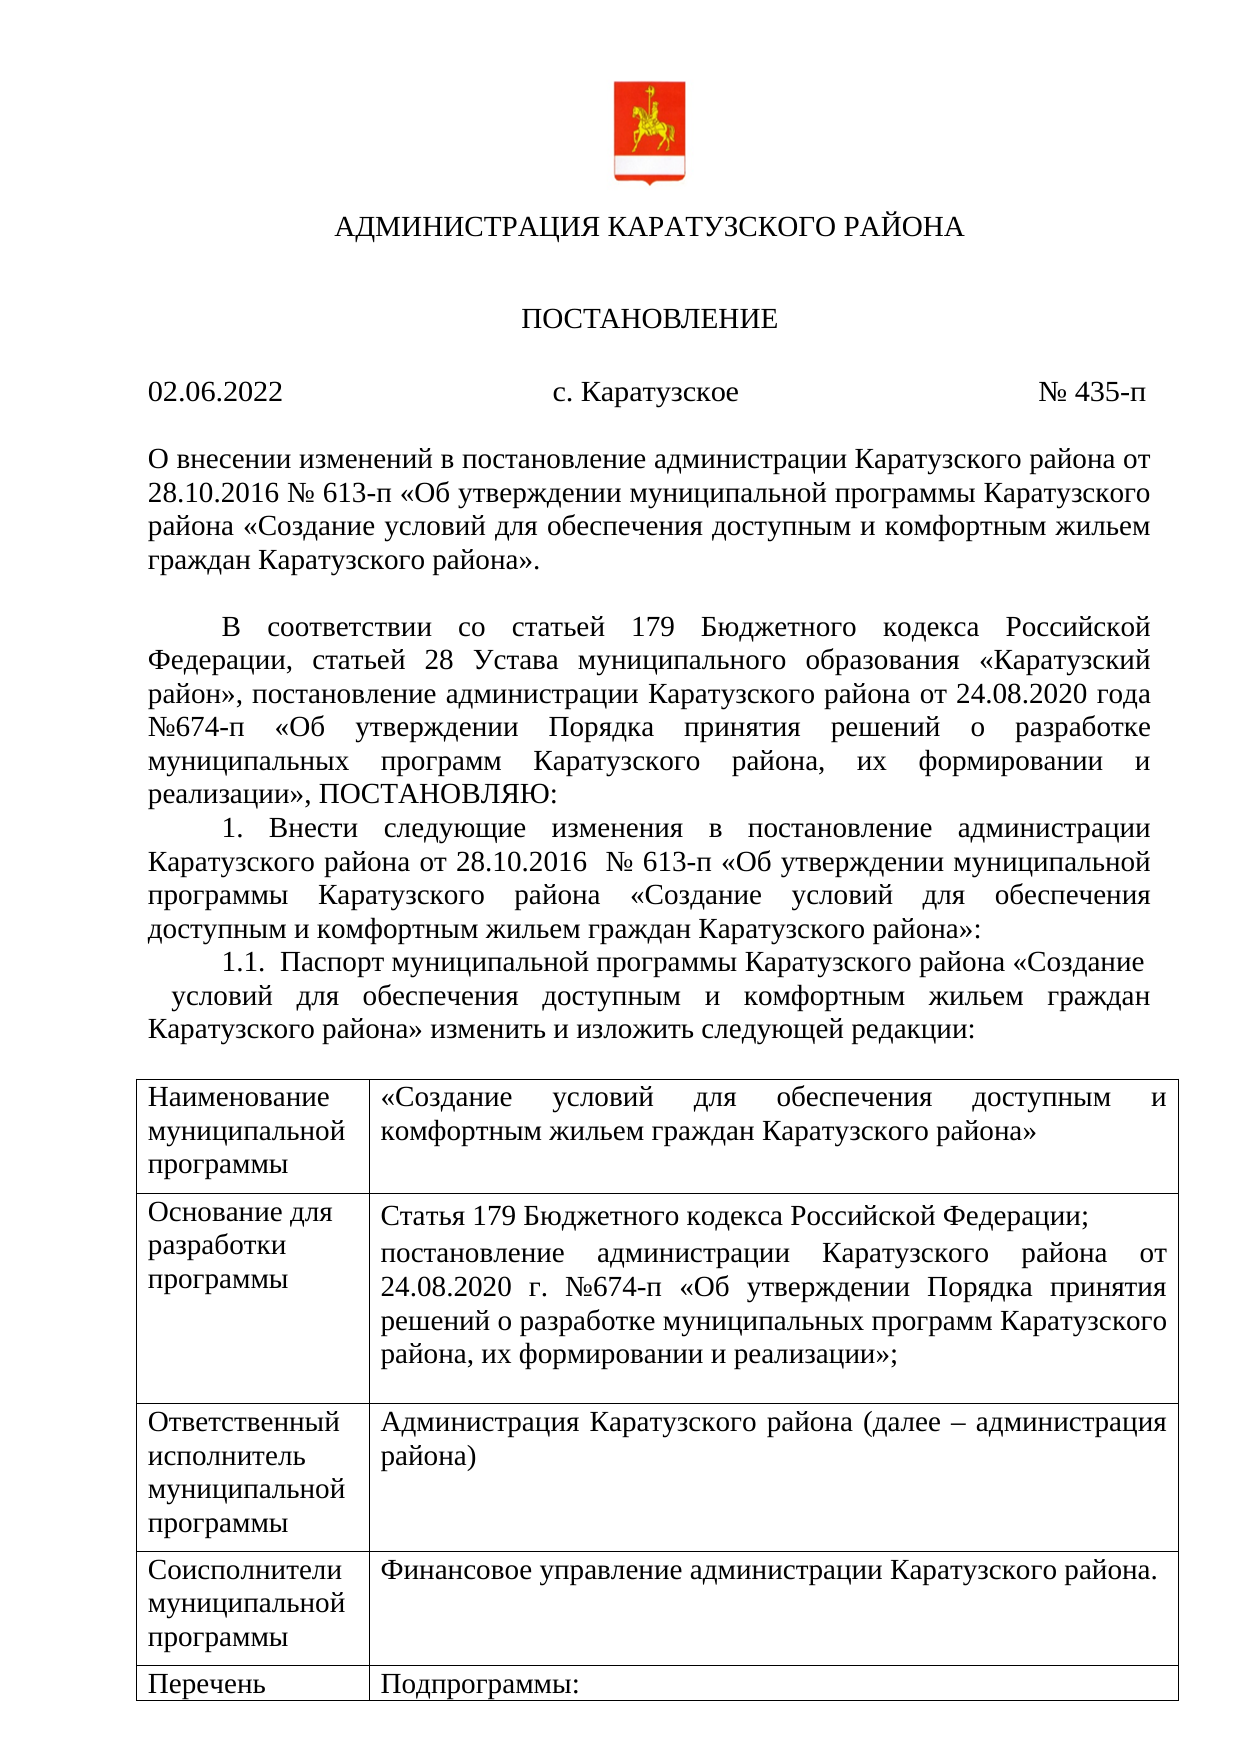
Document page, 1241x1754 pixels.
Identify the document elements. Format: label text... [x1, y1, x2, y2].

text 1.1. Паспорт муниципальной программы Каратузского района «Создание [221, 944, 1152, 978]
table_header «Создание условий для обеспечения доступным и комфортным жильем граждан Каратузского района» [370, 1080, 1178, 1193]
text 02.06.2022 с. Каратузское № 435-п [148, 374, 1152, 408]
table_header Наименование муниципальной программы [137, 1080, 369, 1193]
table_cell Статья 179 Бюджетного кодекса Российской Федерации; постановление администрации Каратузского района от 24.08.2020 г. №674-п «Об утверждении Порядка принятия решений о разработке муниципальных программ Каратузского района, их формировании и реализации»; [370, 1194, 1178, 1403]
picture [596, 59, 703, 209]
table_cell Финансовое управление администрации Каратузского района. [370, 1552, 1178, 1665]
text ПОСТАНОВЛЕНИЕ [148, 301, 1152, 335]
table_cell Администрация Каратузского района (далее – администрация района) [370, 1404, 1178, 1551]
table_cell Ответственный исполнитель муниципальной программы [137, 1404, 369, 1551]
table_cell Соисполнители муниципальной программы [137, 1552, 369, 1665]
text условий для обеспечения доступным и комфортным жильем граждан Каратузского района» изменить и изложить следующей редакции: [148, 978, 1152, 1045]
text АДМИНИСТРАЦИЯ КАРАТУЗСКОГО РАЙОНА [148, 209, 1152, 243]
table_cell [370, 1666, 1178, 1700]
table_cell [137, 1666, 369, 1700]
table_cell Основание для разработки программы [137, 1194, 369, 1403]
text 1. Внести следующие изменения в постановление администрации Каратузского района от 28.10.2016 № 613-п «Об утверждении муниципальной программы Каратузского района «Создание условий для обеспечения доступным и комфортным жильем граждан Каратузского района»: [148, 810, 1152, 944]
text В соответствии со статьей 179 Бюджетного кодекса Российской Федерации, статьей 28 Устава муниципального образования «Каратузский район», постановление администрации Каратузского района от 24.08.2020 года №674-п «Об утверждении Порядка принятия решений о разработке муниципальных программ Каратузского района, их формировании и реализации», ПОСТАНОВЛЯЮ: [148, 609, 1152, 810]
text О внесении изменений в постановление администрации Каратузского района от 28.10.2016 № 613-п «Об утверждении муниципальной программы Каратузского района «Создание условий для обеспечения доступным и комфортным жильем граждан Каратузского района». [148, 441, 1152, 575]
